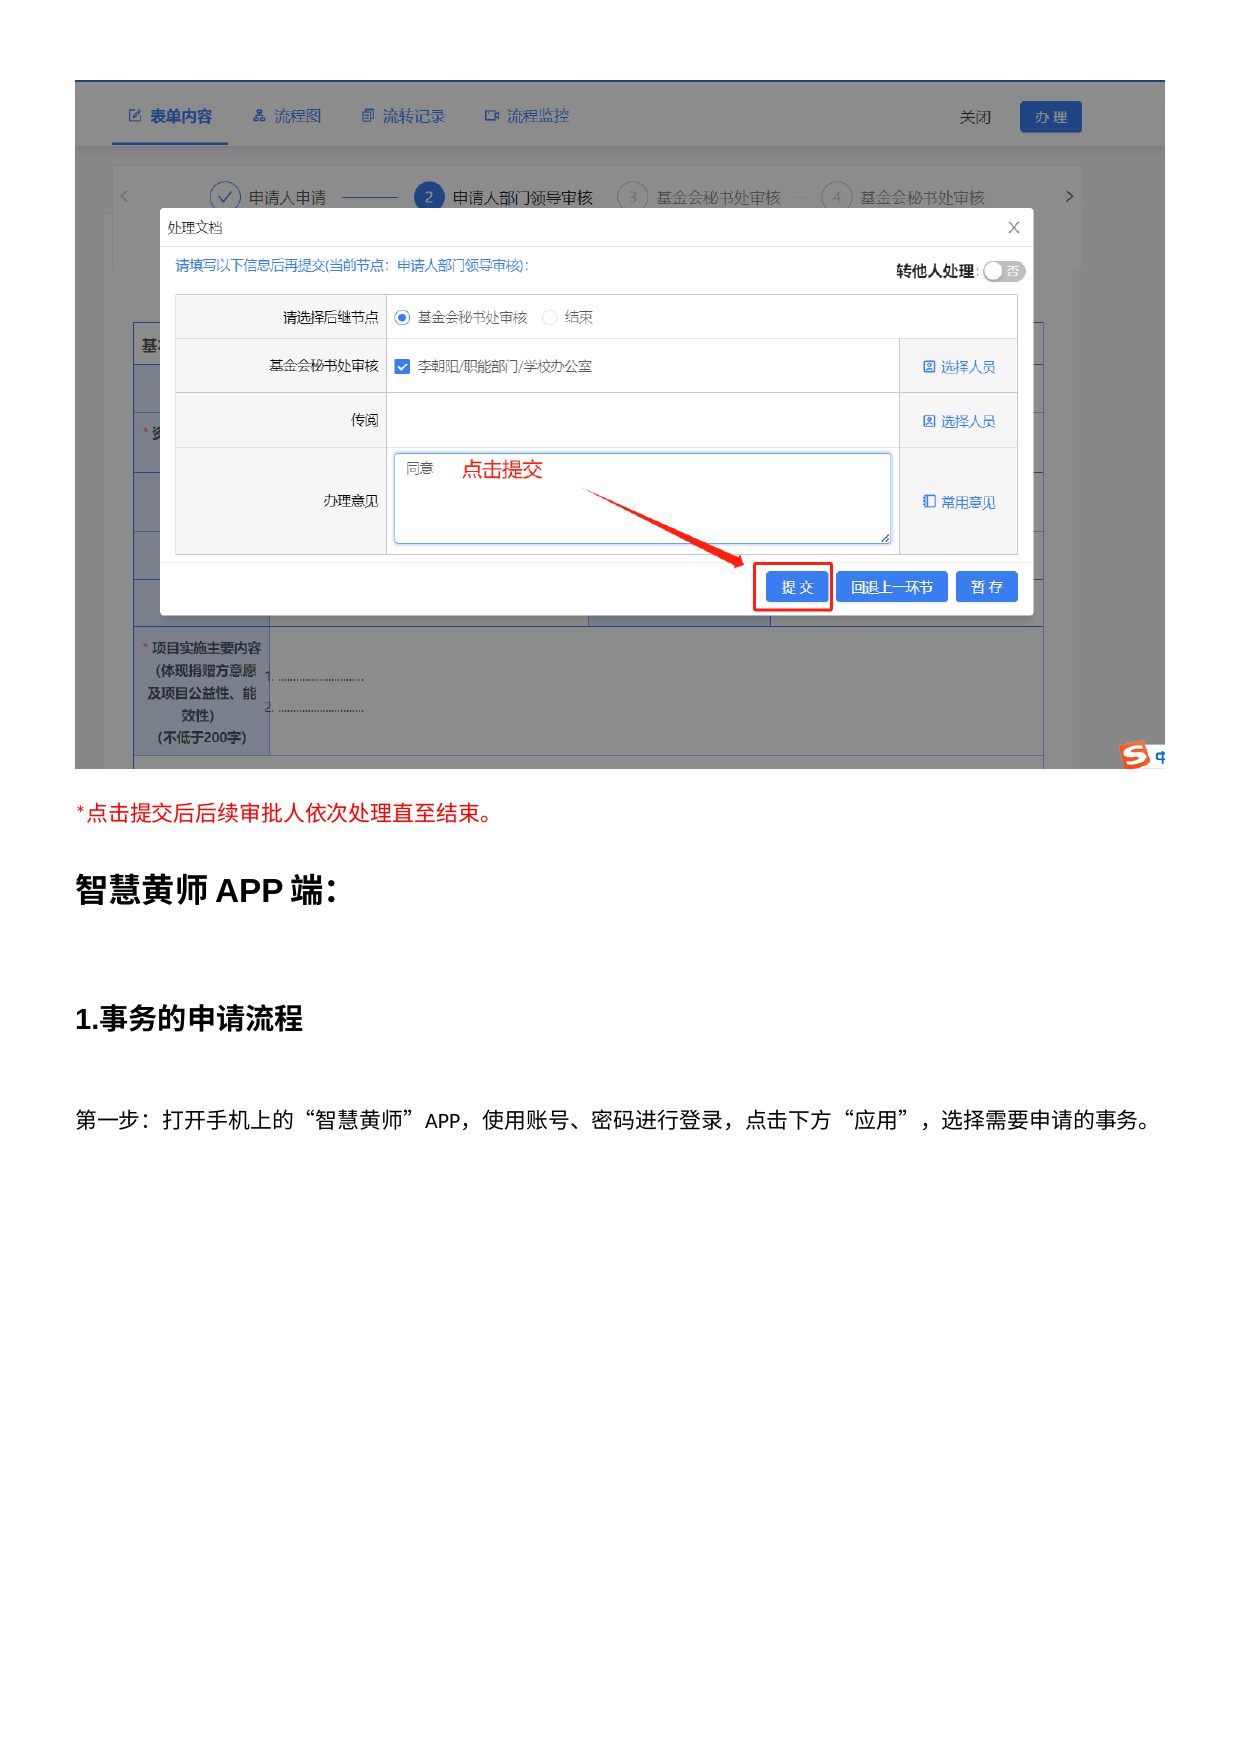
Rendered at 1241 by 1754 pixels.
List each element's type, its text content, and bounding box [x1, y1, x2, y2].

list 第一步：打开手机上的“智慧黄师”APP，使用账号、密码进行登录，点击下方“应用”，选择需要申请的事务。 [75, 1103, 1165, 1135]
subtitle 智慧黄师APP端： [75, 855, 1165, 920]
subtitle 1.事务的申请流程 [75, 984, 1165, 1049]
picture [75, 80, 1165, 769]
list *点击提交后后续审批人依次处理直至结束。 [75, 796, 1165, 828]
